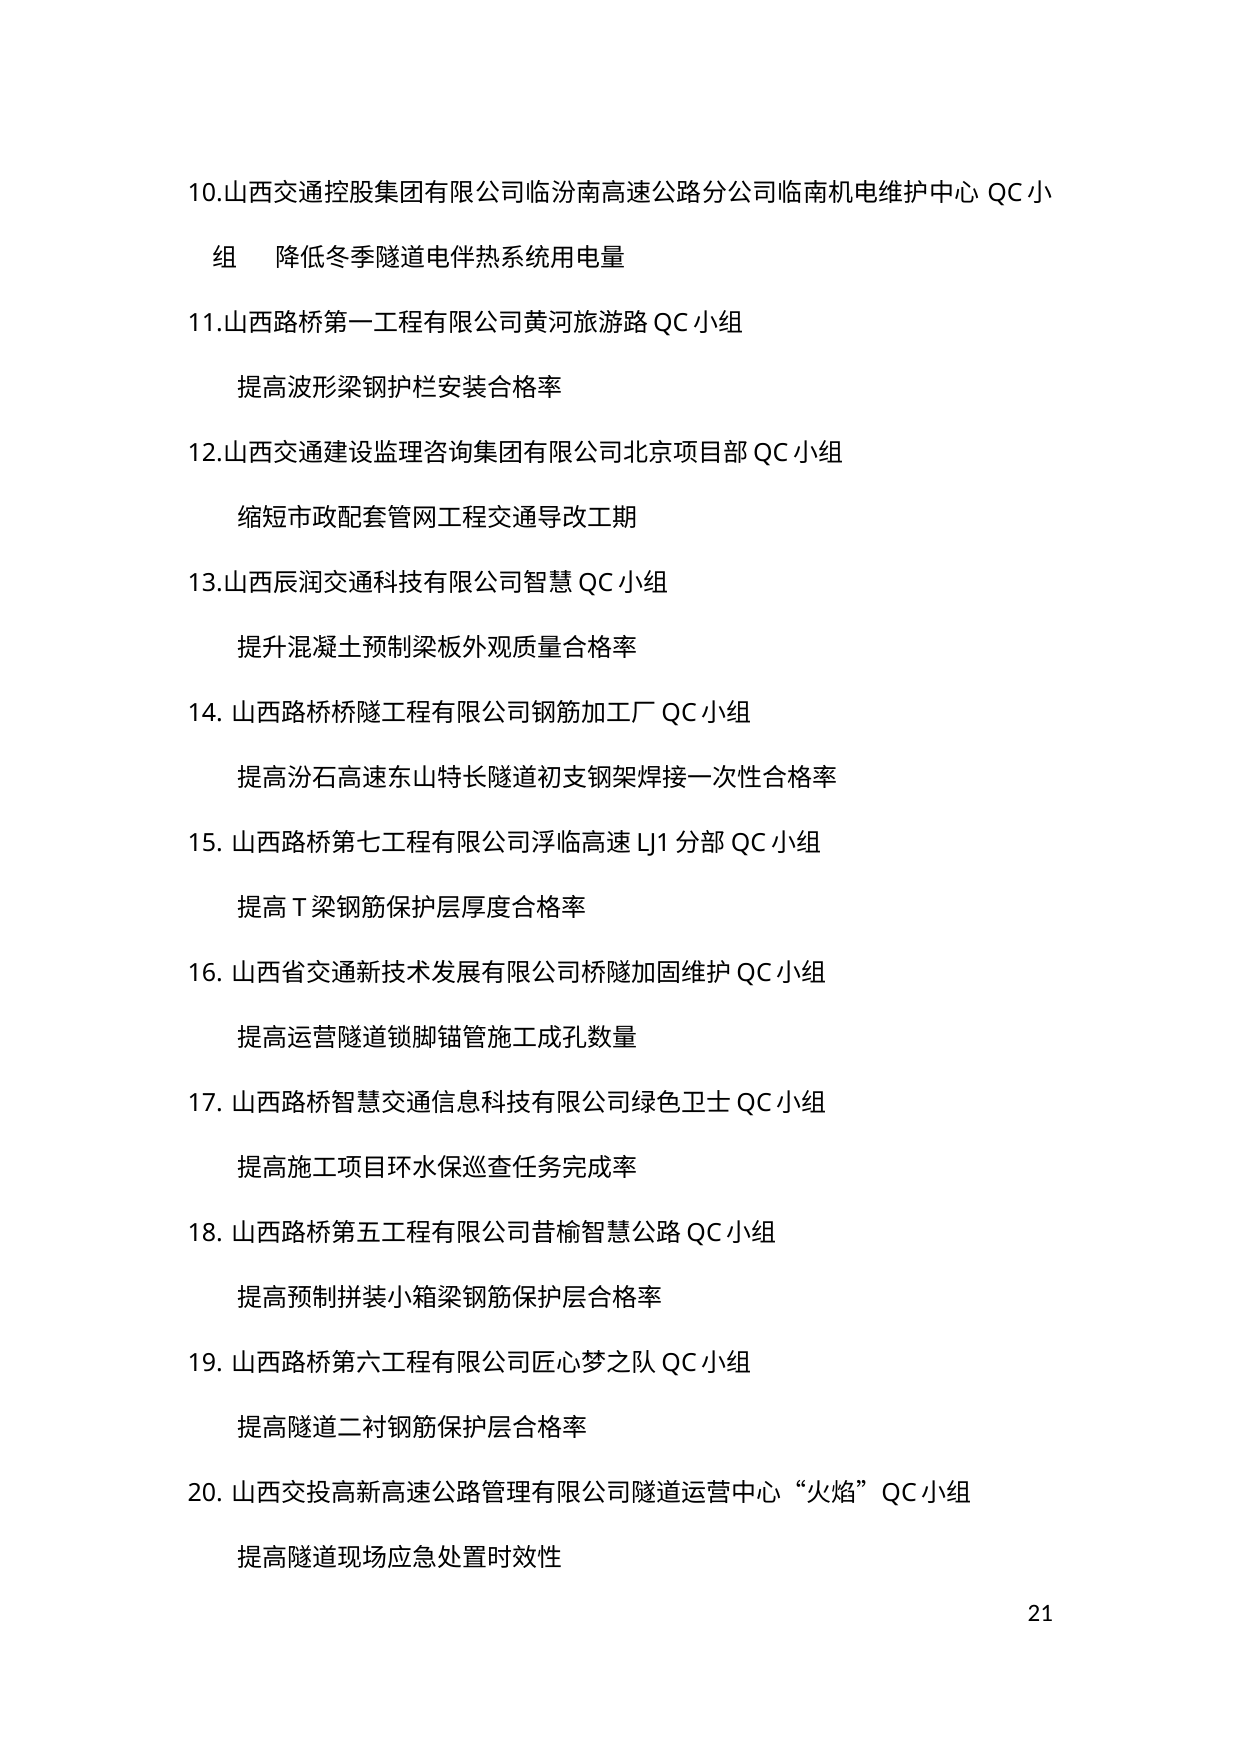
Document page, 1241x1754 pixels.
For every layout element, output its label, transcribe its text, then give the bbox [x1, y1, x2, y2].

list 山西路桥桥隧工程有限公司钢筋加工厂QC小组 [187, 678, 1053, 743]
list 提高隧道现场应急处置时效性 [187, 1523, 1053, 1588]
list 提高汾石高速东山特长隧道初支钢架焊接一次性合格率 [187, 743, 1053, 808]
list 提升混凝土预制梁板外观质量合格率 [187, 613, 1053, 678]
list 提高波形梁钢护栏安装合格率 [212, 353, 1053, 418]
list 山西交投高新高速公路管理有限公司隧道运营中心“火焰”QC小组 [187, 1458, 1053, 1523]
list 11.山西路桥第一工程有限公司黄河旅游路QC小组 [187, 288, 1053, 353]
list 山西路桥第七工程有限公司浮临高速LJ1分部QC小组 [187, 808, 1053, 873]
list 12.山西交通建设监理咨询集团有限公司北京项目部QC小组 [187, 418, 1053, 483]
list 提高运营隧道锁脚锚管施工成孔数量 [187, 1003, 1053, 1068]
list 13.山西辰润交通科技有限公司智慧QC小组 [187, 548, 1053, 613]
list 提高施工项目环水保巡查任务完成率 [187, 1133, 1053, 1198]
list 山西路桥第六工程有限公司匠心梦之队QC小组 [187, 1328, 1053, 1393]
list 山西路桥智慧交通信息科技有限公司绿色卫士QC小组 [187, 1068, 1053, 1133]
list 山西省交通新技术发展有限公司桥隧加固维护QC小组 [187, 938, 1053, 1003]
list 山西路桥第五工程有限公司昔榆智慧公路QC小组 [187, 1198, 1053, 1263]
list 提高预制拼装小箱梁钢筋保护层合格率 [187, 1263, 1053, 1328]
list 缩短市政配套管网工程交通导改工期 [187, 483, 1053, 548]
list 提高隧道二衬钢筋保护层合格率 [187, 1393, 1053, 1458]
list 提高T梁钢筋保护层厚度合格率 [187, 873, 1053, 938]
list 10.山西交通控股集团有限公司临汾南高速公路分公司临南机电维护中心QC小组 降低冬季隧道电伴热系统用电量 [187, 158, 1053, 288]
